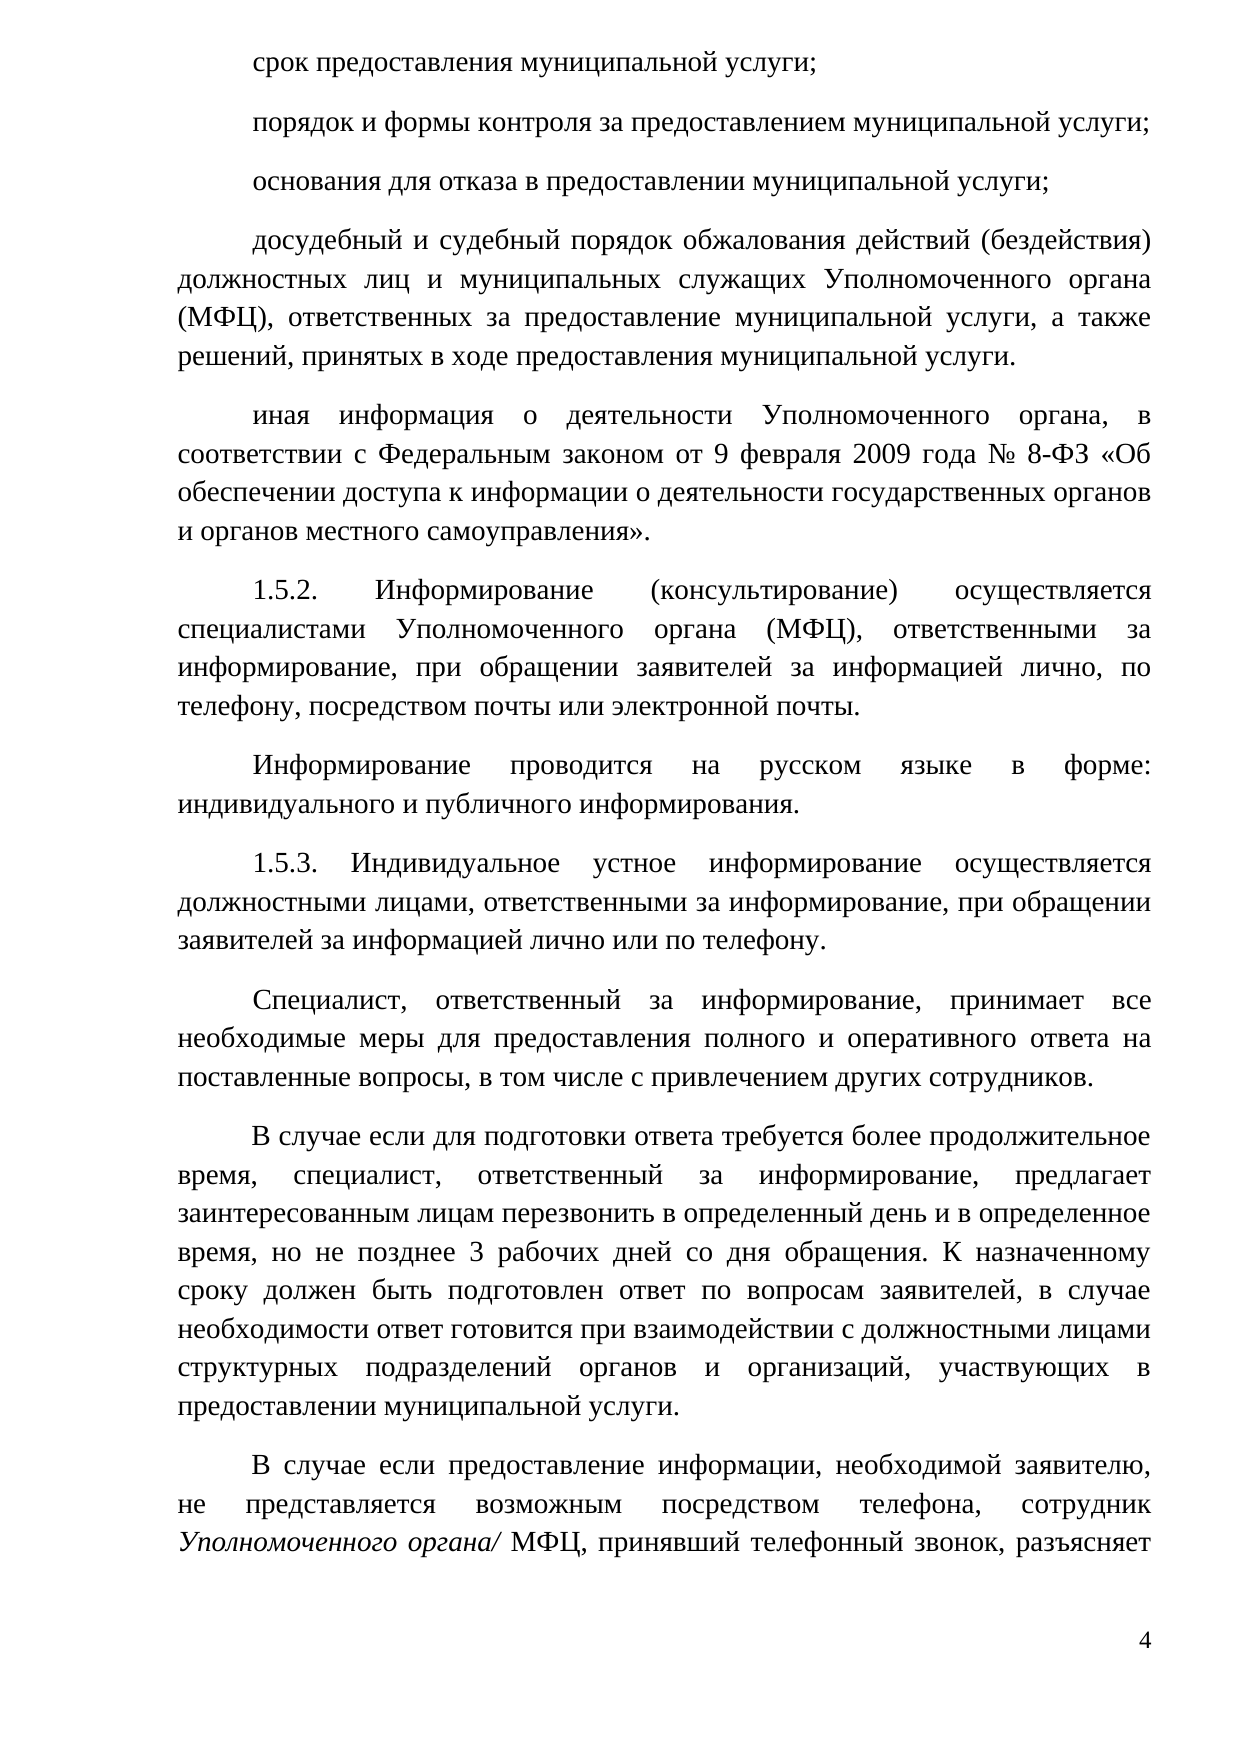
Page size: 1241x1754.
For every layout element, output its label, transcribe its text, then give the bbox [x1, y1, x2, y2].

text основания для отказа в предоставлении муниципальной услуги; [177, 163, 1152, 197]
text Информирование проводится на русском языке в форме: индивидуального и публичного информирования. [177, 747, 1152, 819]
text срок предоставления муниципальной услуги; [177, 44, 1152, 78]
text Специалист, ответственный за информирование, принимает все необходимые меры для предоставления полного и оперативного ответа на поставленные вопросы, в том числе с привлечением других сотрудников. [177, 982, 1152, 1092]
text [177, 1447, 1152, 1558]
text В случае если для подготовки ответа требуется более продолжительное время, специалист, ответственный за информирование, предлагает заинтересованным лицам перезвонить в определенный день и в определенное время, но не позднее 3 рабочих дней со дня обращения. К назначенному сроку должен быть подготовлен ответ по вопросам заявителей, в случае необходимости ответ готовится при взаимодействии с должностными лицами структурных подразделений органов и организаций, участвующих в предоставлении муниципальной услуги. [177, 1118, 1152, 1422]
text 1.5.3. Индивидуальное устное информирование осуществляется должностными лицами, ответственными за информирование, при обращении заявителей за информацией лично или по телефону. [177, 845, 1152, 956]
text иная информация о деятельности Уполномоченного органа, в соответствии с Федеральным законом от 9 февраля 2009 года № 8-ФЗ «Об обеспечении доступа к информации о деятельности государственных органов и органов местного самоуправления». [177, 397, 1152, 547]
text порядок и формы контроля за предоставлением муниципальной услуги; [177, 104, 1152, 137]
text 1.5.2. Информирование (консультирование) осуществляется специалистами Уполномоченного органа (МФЦ), ответственными за информирование, при обращении заявителей за информацией лично, по телефону, посредством почты или электронной почты. [177, 572, 1152, 722]
text досудебный и судебный порядок обжалования действий (бездействия) должностных лиц и муниципальных служащих Уполномоченного органа (МФЦ), ответственных за предоставление муниципальной услуги, а также решений, принятых в ходе предоставления муниципальной услуги. [177, 222, 1152, 372]
